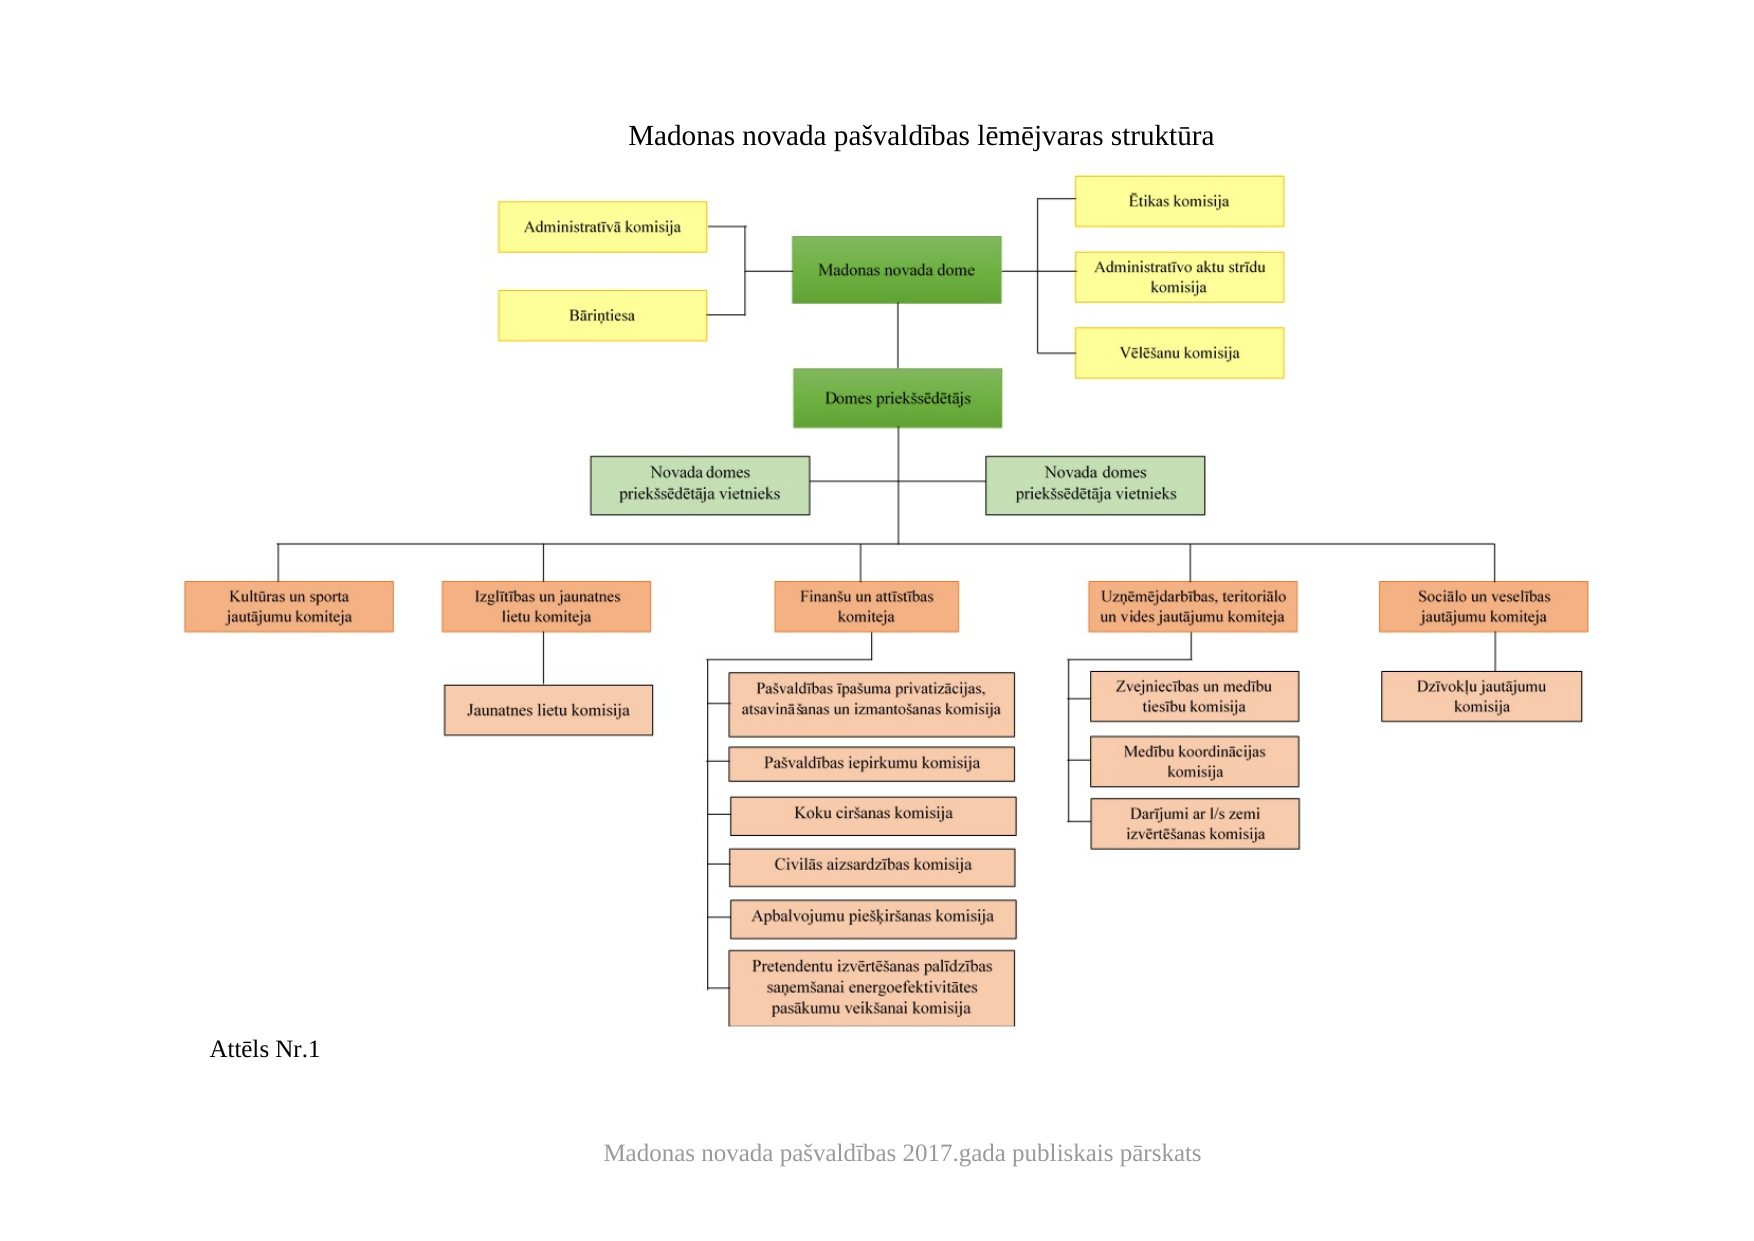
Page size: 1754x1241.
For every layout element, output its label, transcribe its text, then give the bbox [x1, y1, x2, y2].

text Madonas novada pašvaldības lēmējvaras struktūra [177, 118, 1665, 152]
picture [177, 162, 1617, 1054]
